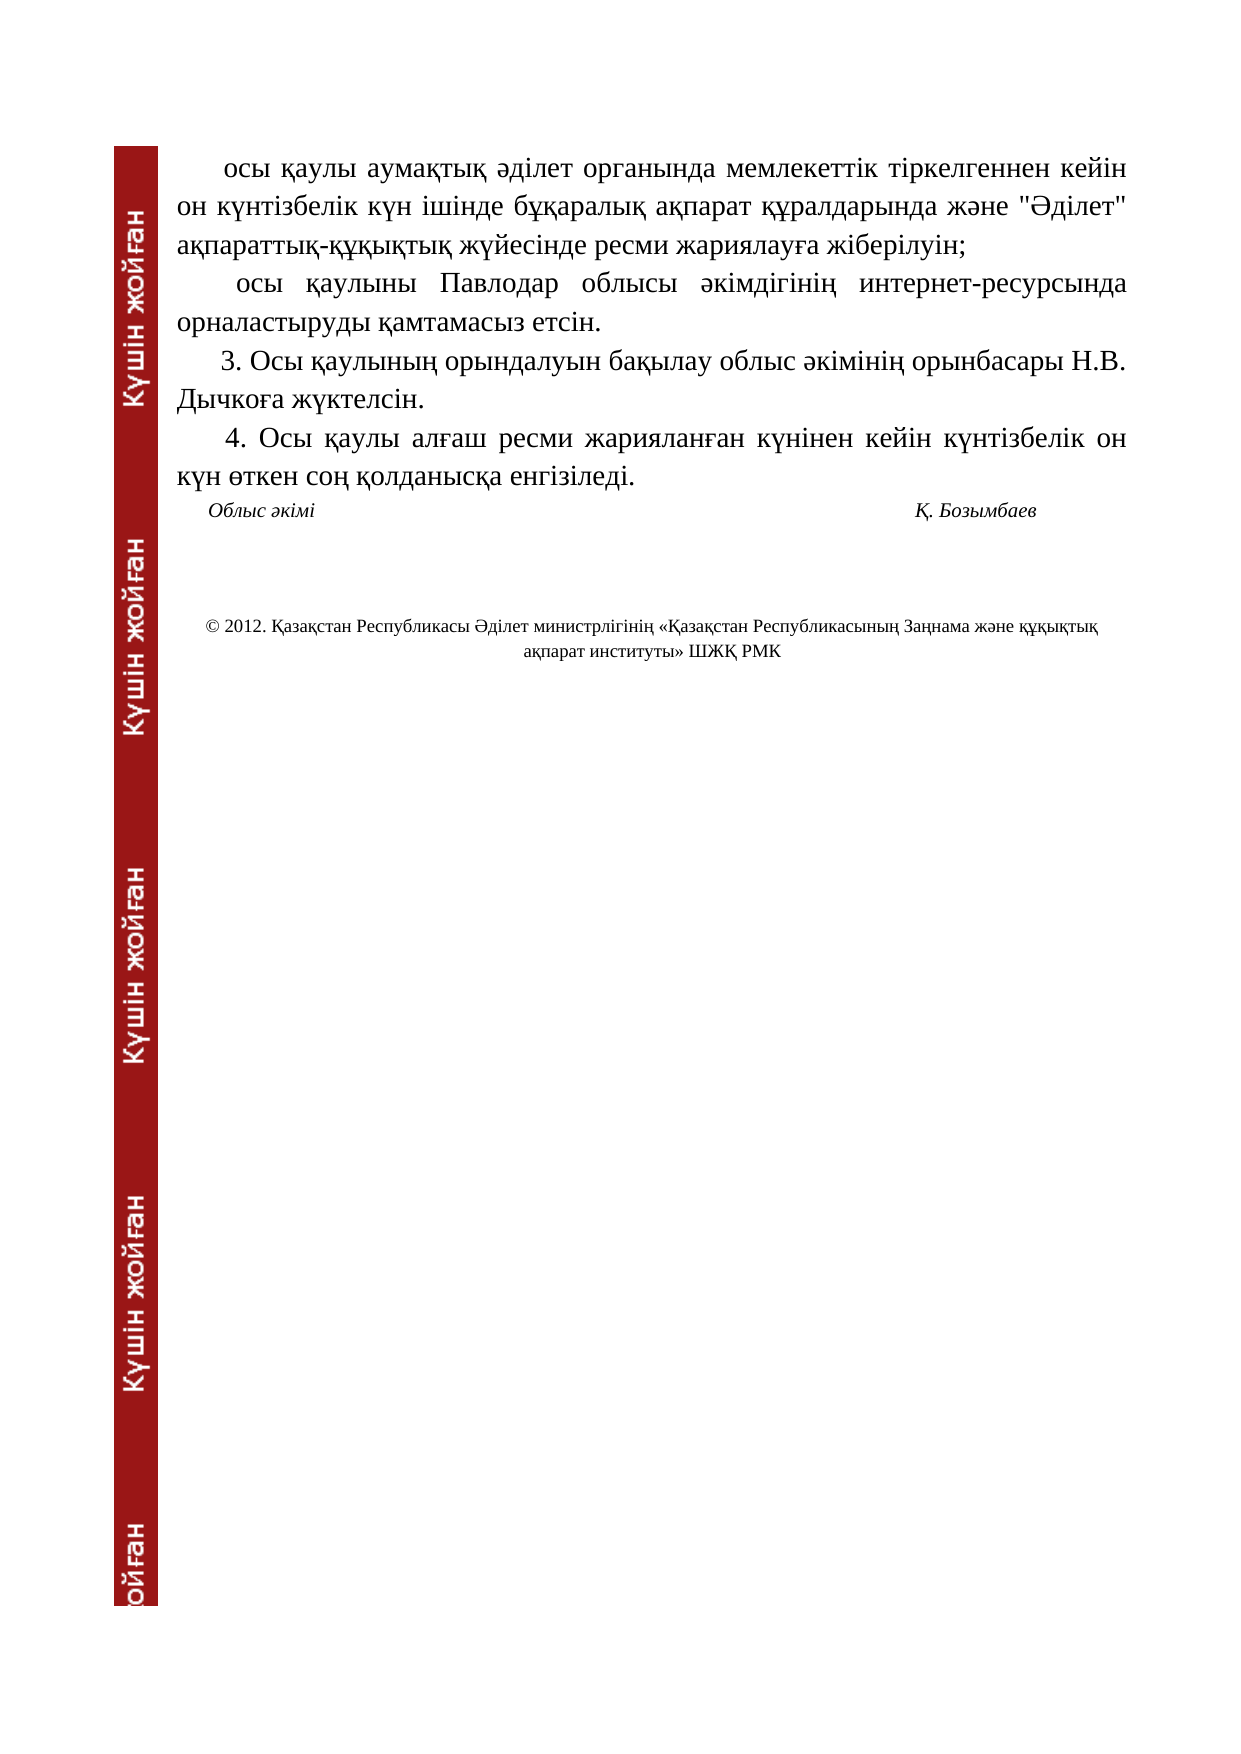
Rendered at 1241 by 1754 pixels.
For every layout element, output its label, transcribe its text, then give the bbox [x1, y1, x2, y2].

text осы қаулы аумақтық әділет органында мемлекеттік тіркелгеннен кейін он күнтізбелік күн ішінде бұқаралық ақпарат құралдарында және "Әділет" ақпараттық-құқықтық жүйесінде ресми жариялауға жіберілуін; [112, 150, 1128, 261]
picture [114, 528, 158, 615]
picture [114, 146, 158, 150]
text осы қаулыны Павлодар облысы әкімдігінің интернет-ресурсында орналастыруды қамтамасыз етсін. [112, 266, 1128, 338]
text © 2012. Қазақстан Республикасы Әділет министрлігінің «Қазақстан Республикасының Заңнама және құқықтық ақпарат институты» ШЖҚ РМК [112, 615, 1128, 661]
picture [114, 661, 158, 1606]
picture [114, 492, 158, 497]
table_header Қ. Бозымбаев [913, 497, 1240, 528]
text 3. Осы қаулының орындалуын бақылау облыс әкімінің орынбасары Н.В. Дычкоға жүктелсін. [112, 343, 1128, 415]
text 4. Осы қаулы алғаш ресми жарияланған күнінен кейін күнтізбелік он күн өткен соң қолданысқа енгізіледі. [112, 420, 1128, 492]
picture [114, 261, 158, 266]
table_header Облыс әкімі [101, 497, 913, 528]
picture [114, 415, 158, 420]
picture [114, 338, 158, 343]
